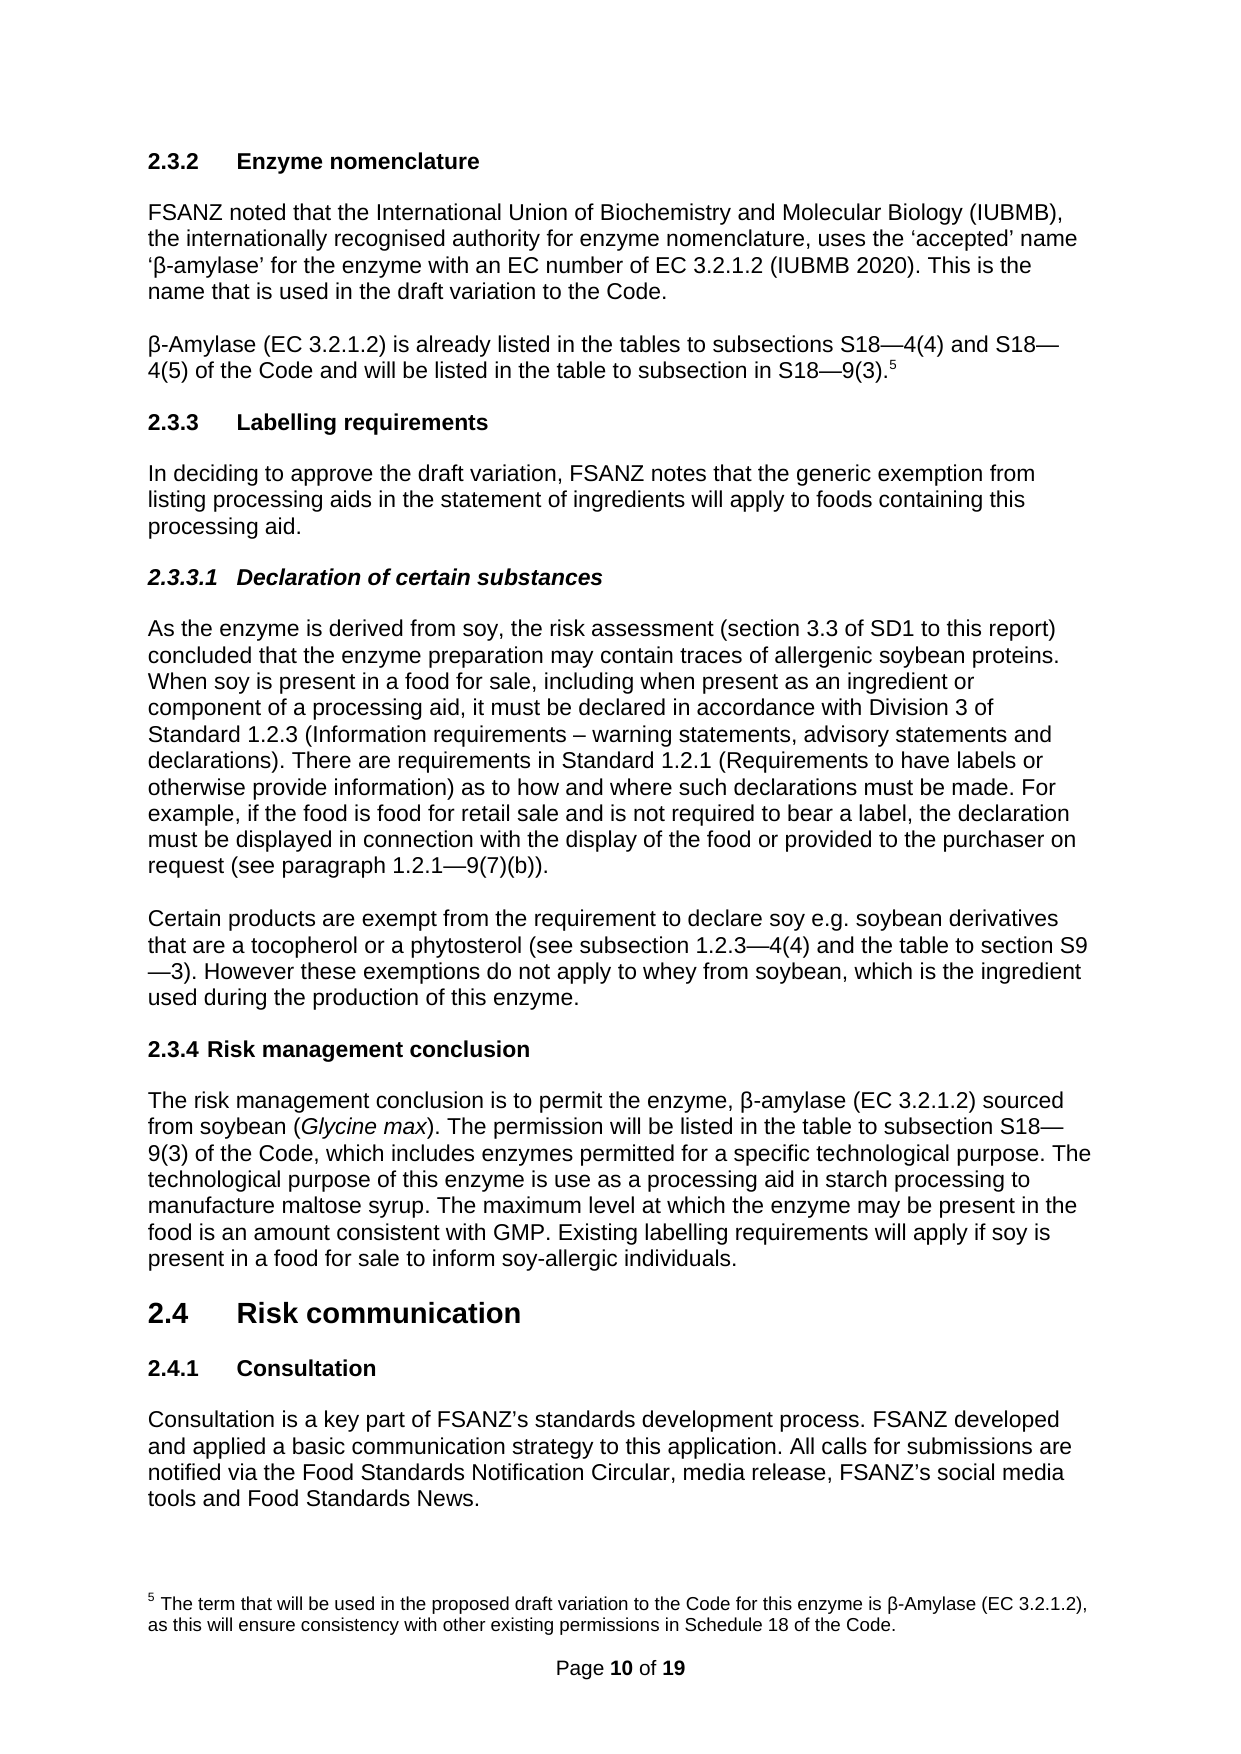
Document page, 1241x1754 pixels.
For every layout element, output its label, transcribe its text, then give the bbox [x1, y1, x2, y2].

subtitle 2.3.2 Enzyme nomenclature [148, 148, 1092, 174]
text Consultation is a key part of FSANZ’s standards development process. FSANZ developed and applied a basic communication strategy to this application. All calls for submissions are notified via the Food Standards Notification Circular, media release, FSANZ’s social media tools and Food Standards News. [148, 1406, 1092, 1512]
text Certain products are exempt from the requirement to declare soy e.g. soybean derivatives that are a tocopherol or a phytosterol (see subsection 1.2.3—4(4) and the table to section S9—3). However these exemptions do not apply to whey from soybean, which is the ingredient used during the production of this enzyme. [148, 905, 1092, 1011]
text In deciding to approve the draft variation, FSANZ notes that the generic exemption from listing processing aids in the statement of ingredients will apply to foods containing this processing aid. [148, 460, 1092, 539]
text The risk management conclusion is to permit the enzyme, β-amylase (EC 3.2.1.2) sourced from soybean (Glycine max). The permission will be listed in the table to subsection S18—9(3) of the Code, which includes enzymes permitted for a specific technological purpose. The technological purpose of this enzyme is use as a processing aid in starch processing to manufacture maltose syrup. The maximum level at which the enzyme may be present in the food is an amount consistent with GMP. Existing labelling requirements will apply if soy is present in a food for sale to inform soy-allergic individuals. [148, 1087, 1092, 1271]
subtitle 2.3.4 Risk management conclusion [148, 1036, 1092, 1062]
subtitle 2.3.3 Labelling requirements [148, 408, 1092, 435]
text β-Amylase (EC 3.2.1.2) is already listed in the tables to subsections S18—4(4) and S18—4(5) of the Code and will be listed in the table to subsection in S18—9(3). [148, 331, 1092, 383]
text FSANZ noted that the International Union of Biochemistry and Molecular Biology (IUBMB), the internationally recognised authority for enzyme nomenclature, uses the ‘accepted’ name ‘β-amylase’ for the enzyme with an EC number of EC 3.2.1.2 (IUBMB 2020). This is the name that is used in the draft variation to the Code. [148, 199, 1092, 304]
subtitle 2.4.1 Consultation [148, 1355, 1092, 1381]
subtitle 2.3.3.1 Declaration of certain substances [148, 564, 1092, 590]
text As the enzyme is derived from soy, the risk assessment (section 3.3 of SD1 to this report) concluded that the enzyme preparation may contain traces of allergenic soybean proteins. When soy is present in a food for sale, including when present as an ingredient or component of a processing aid, it must be declared in accordance with Division 3 of Standard 1.2.3 (Information requirements – warning statements, advisory statements and declarations). There are requirements in Standard 1.2.1 (Requirements to have labels or otherwise provide information) as to how and where such declarations must be made. For example, if the food is food for retail sale and is not required to bear a label, the declaration must be displayed in connection with the display of the food or provided to the purchaser on request (see paragraph 1.2.1—9(7)(b)). [148, 615, 1092, 879]
subtitle 2.4 Risk communication [148, 1296, 1092, 1330]
